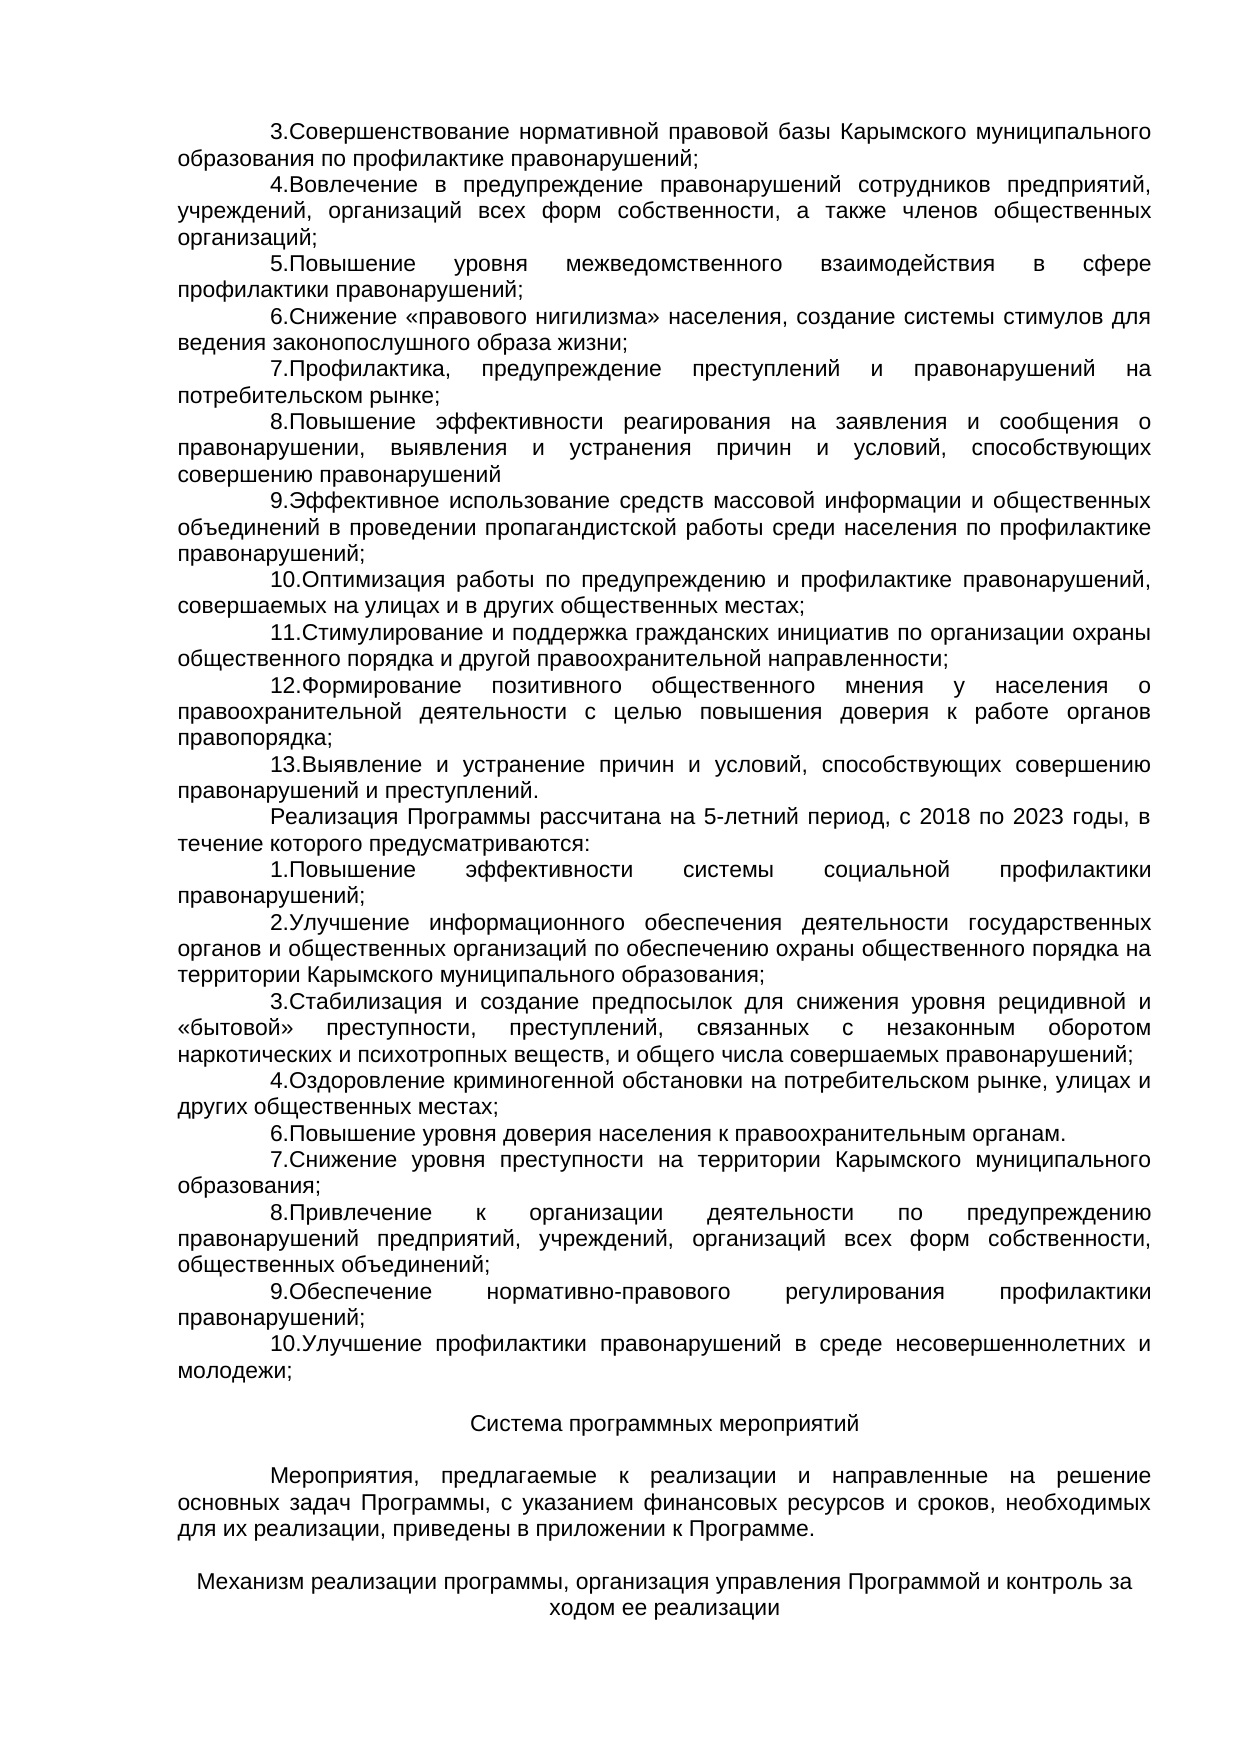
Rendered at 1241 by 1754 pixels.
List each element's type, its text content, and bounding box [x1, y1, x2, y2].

text 13.Выявление и устранение причин и условий, способствующих совершению правонарушений и преступлений. [177, 751, 1152, 803]
text 8.Повышение эффективности реагирования на заявления и сообщения о правонарушении, выявления и устранения причин и условий, способствующих совершению правонарушений [177, 408, 1152, 487]
text 6.Снижение «правового нигилизма» населения, создание системы стимулов для ведения законопослушного образа жизни; [177, 303, 1152, 355]
text 4.Вовлечение в предупреждение правонарушений сотрудников предприятий, учреждений, организаций всех форм собственности, а также членов общественных организаций; [177, 171, 1152, 250]
text 8.Привлечение к организации деятельности по предупреждению правонарушений предприятий, учреждений, организаций всех форм собственности, общественных объединений; [177, 1199, 1152, 1278]
text Реализация Программы рассчитана на 5-летний период, с 2018 по 2023 годы, в течение которого предусматриваются: [177, 803, 1152, 856]
text 1.Повышение эффективности системы социальной профилактики правонарушений; [177, 856, 1152, 909]
text 12.Формирование позитивного общественного мнения у населения о правоохранительной деятельности с целью повышения доверия к работе органов правопорядка; [177, 672, 1152, 751]
text 3.Стабилизация и создание предпосылок для снижения уровня рецидивной и «бытовой» преступности, преступлений, связанных с незаконным оборотом наркотических и психотропных веществ, и общего числа совершаемых правонарушений; [177, 988, 1152, 1067]
text Мероприятия, предлагаемые к реализации и направленные на решение основных задач Программы, с указанием финансовых ресурсов и сроков, необходимых для их реализации, приведены в приложении к Программе. [177, 1462, 1152, 1541]
text 10.Улучшение профилактики правонарушений в среде несовершеннолетних и молодежи; [177, 1330, 1152, 1383]
text 3.Совершенствование нормативной правовой базы Карымского муниципального образования по профилактике правонарушений; [177, 118, 1152, 171]
text 11.Стимулирование и поддержка гражданских инициатив по организации охраны общественного порядка и другой правоохранительной направленности; [177, 619, 1152, 672]
text Механизм реализации программы, организация управления Программой и контроль за ходом ее реализации [177, 1568, 1152, 1620]
text 7.Профилактика, предупреждение преступлений и правонарушений на потребительском рынке; [177, 355, 1152, 408]
text 4.Оздоровление криминогенной обстановки на потребительском рынке, улицах и других общественных местах; [177, 1067, 1152, 1119]
text Система программных мероприятий [177, 1409, 1152, 1436]
text 7.Снижение уровня преступности на территории Карымского муниципального образования; [177, 1146, 1152, 1199]
text 10.Оптимизация работы по предупреждению и профилактике правонарушений, совершаемых на улицах и в других общественных местах; [177, 566, 1152, 619]
text 5.Повышение уровня межведомственного взаимодействия в сфере профилактики правонарушений; [177, 250, 1152, 303]
text 9.Обеспечение нормативно-правового регулирования профилактики правонарушений; [177, 1278, 1152, 1330]
text 6.Повышение уровня доверия населения к правоохранительным органам. [177, 1119, 1152, 1146]
text 2.Улучшение информационного обеспечения деятельности государственных органов и общественных организаций по обеспечению охраны общественного порядка на территории Карымского муниципального образования; [177, 909, 1152, 988]
text 9.Эффективное использование средств массовой информации и общественных объединений в проведении пропагандистской работы среди населения по профилактике правонарушений; [177, 487, 1152, 566]
